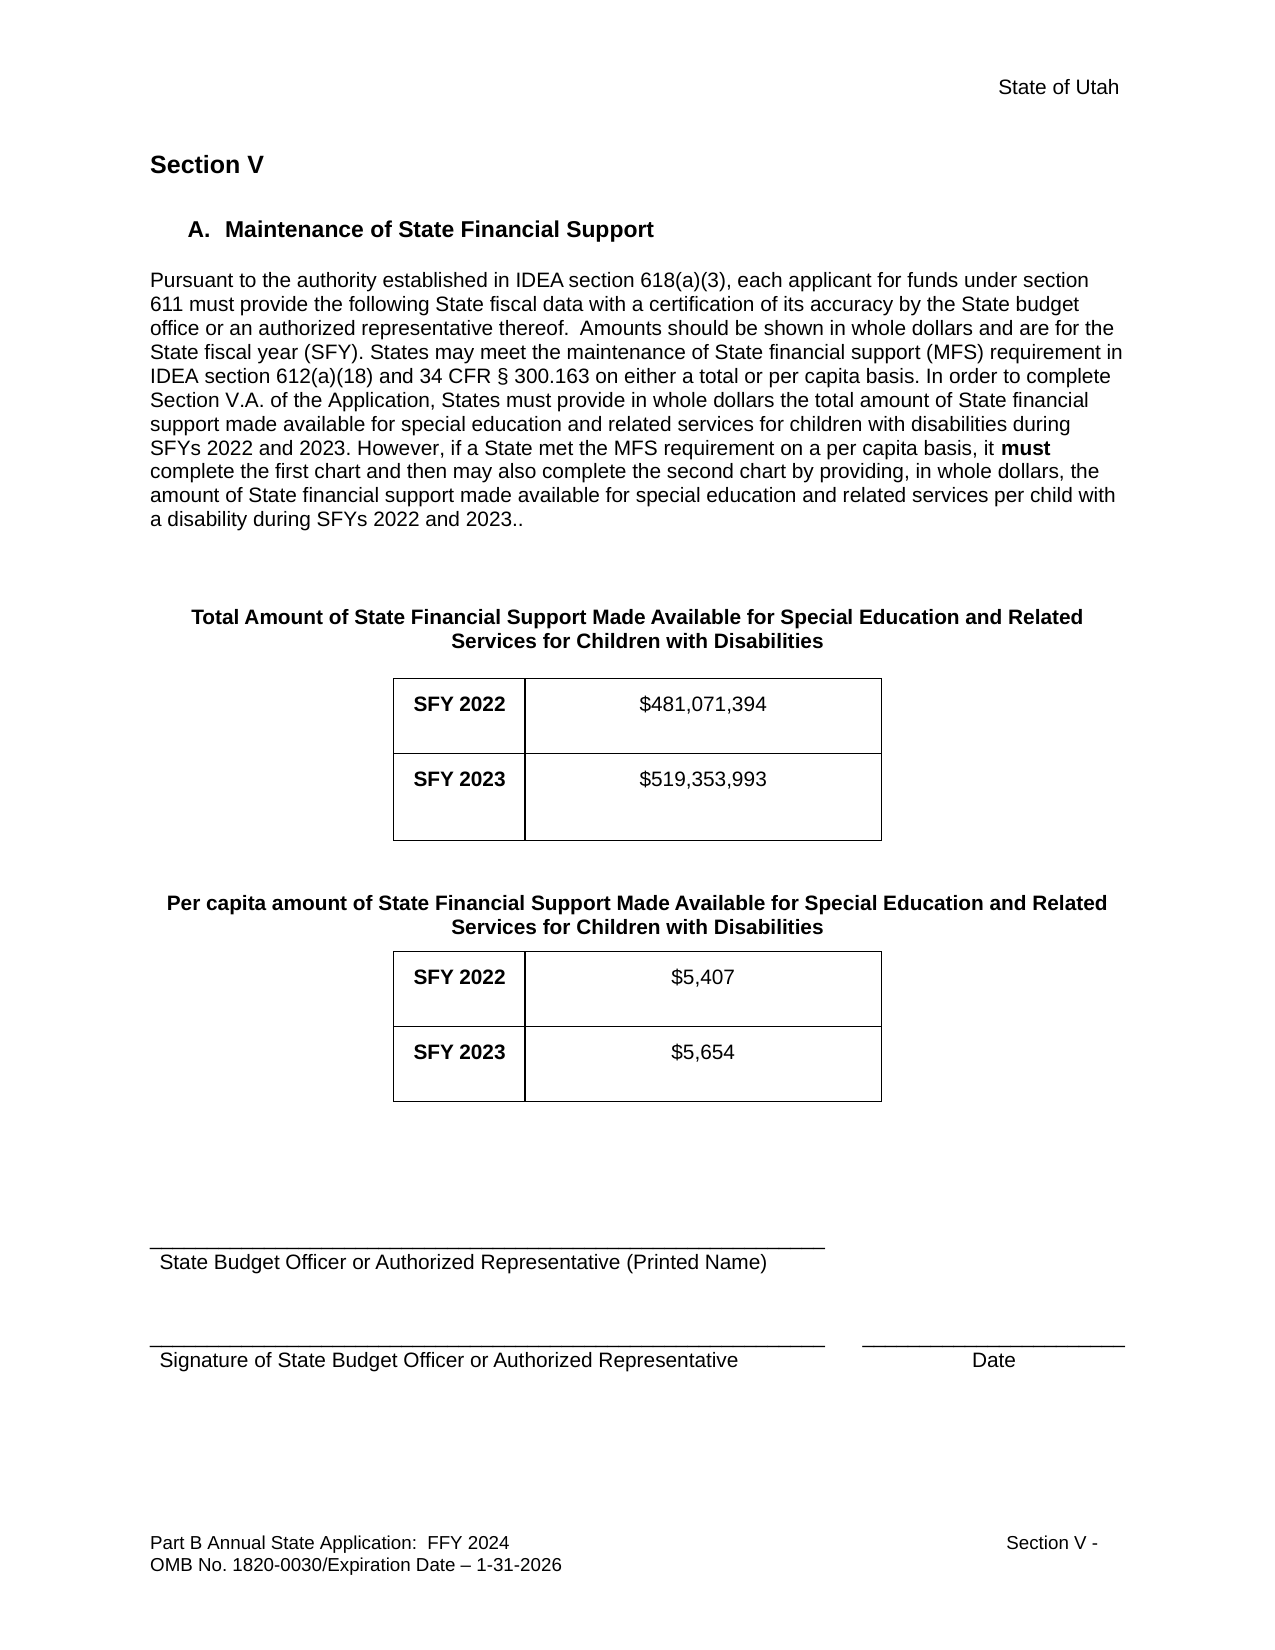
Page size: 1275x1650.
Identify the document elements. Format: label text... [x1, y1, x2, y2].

text Signature of State Budget Officer or Authorized Representative Date [159, 1348, 1125, 1372]
table_header $481,071,394 [526, 679, 881, 753]
table_cell SFY 2023 [394, 754, 524, 839]
table_header $5,407 [526, 952, 881, 1026]
table_header SFY 2022 [394, 952, 524, 1026]
subtitle Section V [150, 150, 1125, 179]
subtitle Maintenance of State Financial Support [187, 216, 1125, 243]
text Pursuant to the authority established in IDEA section 618(a)(3), each applicant for funds under section 611 must provide the following State fiscal data with a certification of its accuracy by the State budget office or an authorized representative thereof. Amounts should be shown in whole dollars and are for the State fiscal year (SFY). States may meet the maintenance of State financial support (MFS) requirement in IDEA section 612(a)(18) and 34 CFR § 300.163 on either a total or per capita basis. In order to complete Section V.A. of the Application, States must provide in whole dollars the total amount of State financial support made available for special education and related services for children with disabilities during SFYs 2022 and 2023. However, if a State met the MFS requirement on a per capita basis, it must complete the first chart and then may also complete the second chart by providing, in whole dollars, the amount of State financial support made available for special education and related services per child with a disability during SFYs 2022 and 2023.. [150, 268, 1125, 531]
text Per capita amount of State Financial Support Made Available for Special Education and Related Services for Children with Disabilities [150, 891, 1125, 938]
text Total Amount of State Financial Support Made Available for Special Education and Related Services for Children with Disabilities [150, 605, 1125, 653]
table_cell SFY 2023 [394, 1027, 524, 1101]
table_cell $519,353,993 [526, 754, 881, 839]
table_cell $5,654 [526, 1027, 881, 1101]
table_header SFY 2022 [394, 679, 524, 753]
text State Budget Officer or Authorized Representative (Printed Name) [159, 1250, 1125, 1274]
